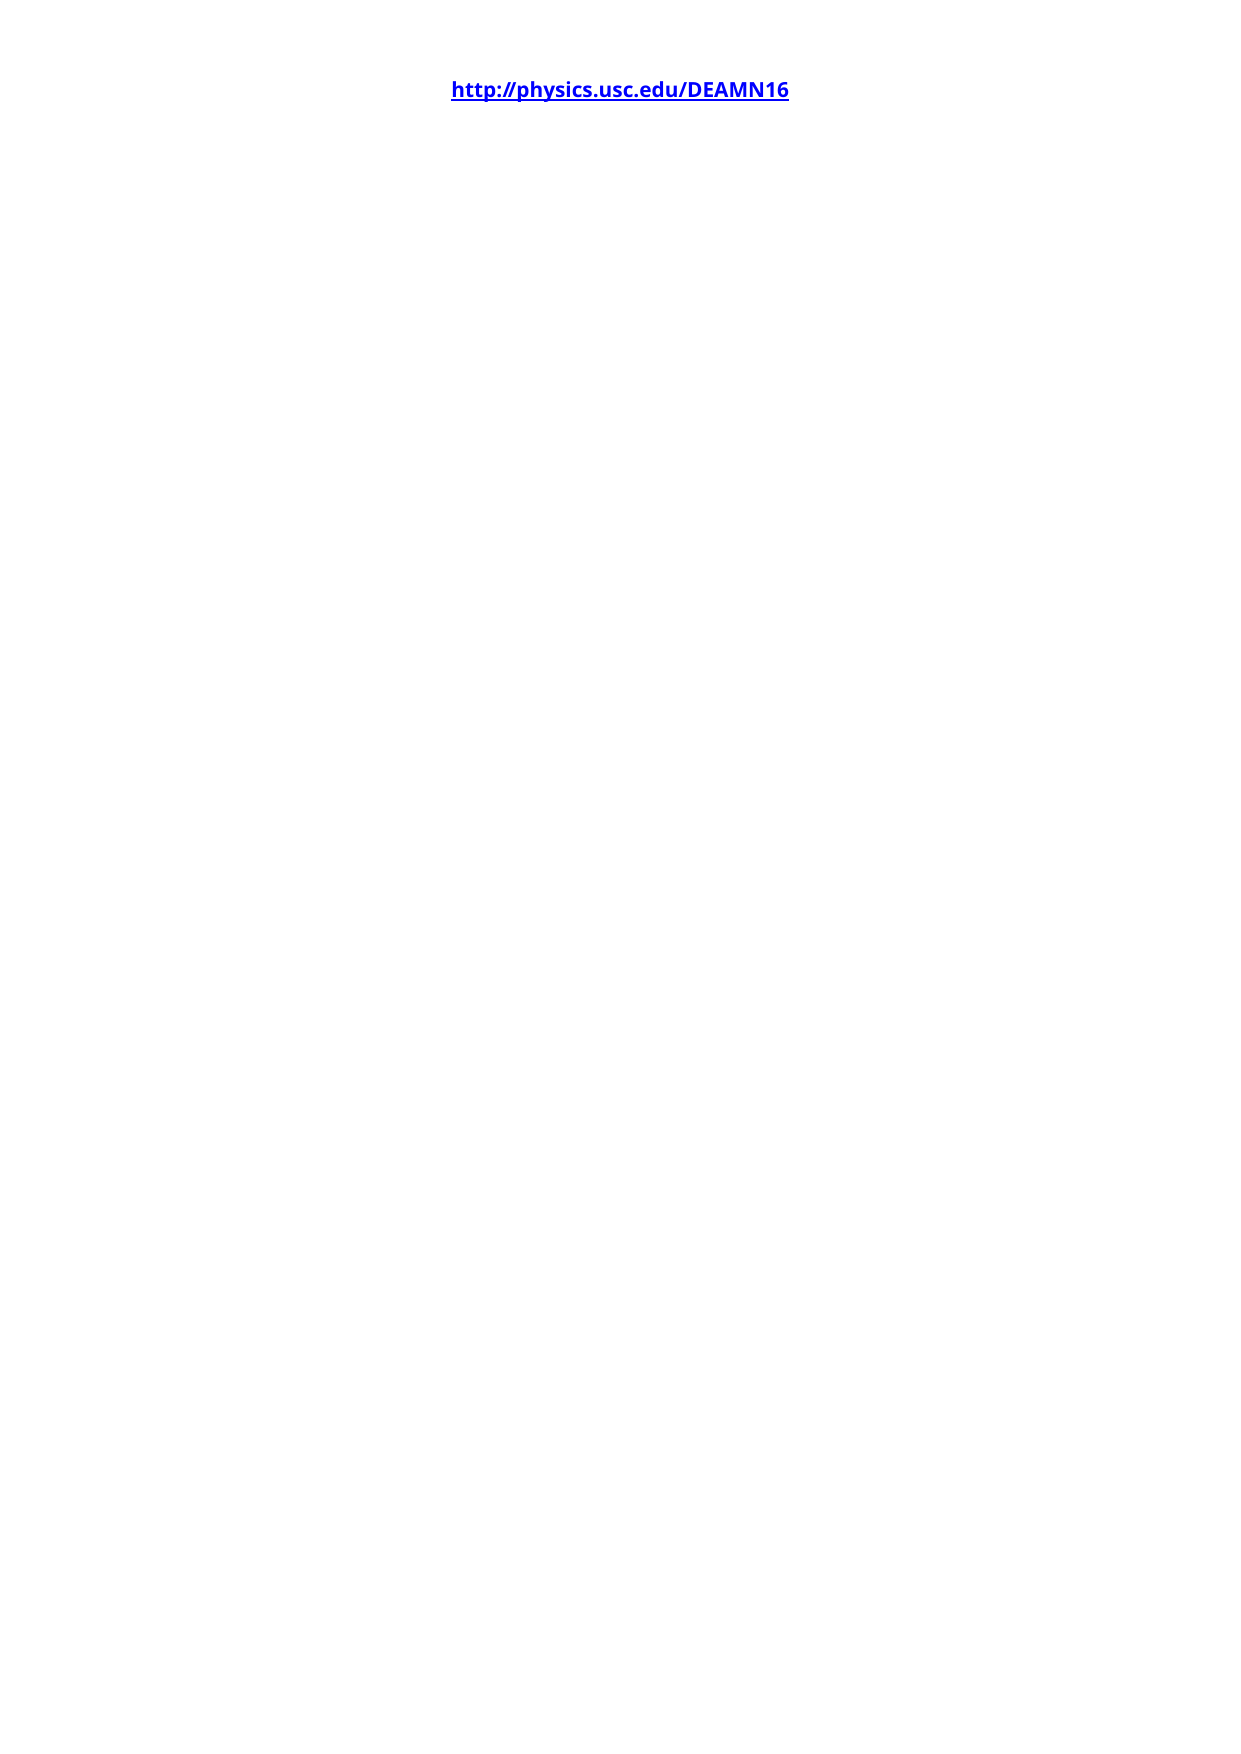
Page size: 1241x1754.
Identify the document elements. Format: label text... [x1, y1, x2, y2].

text http://physics.usc.edu/DEAMN16 [150, 75, 1090, 103]
